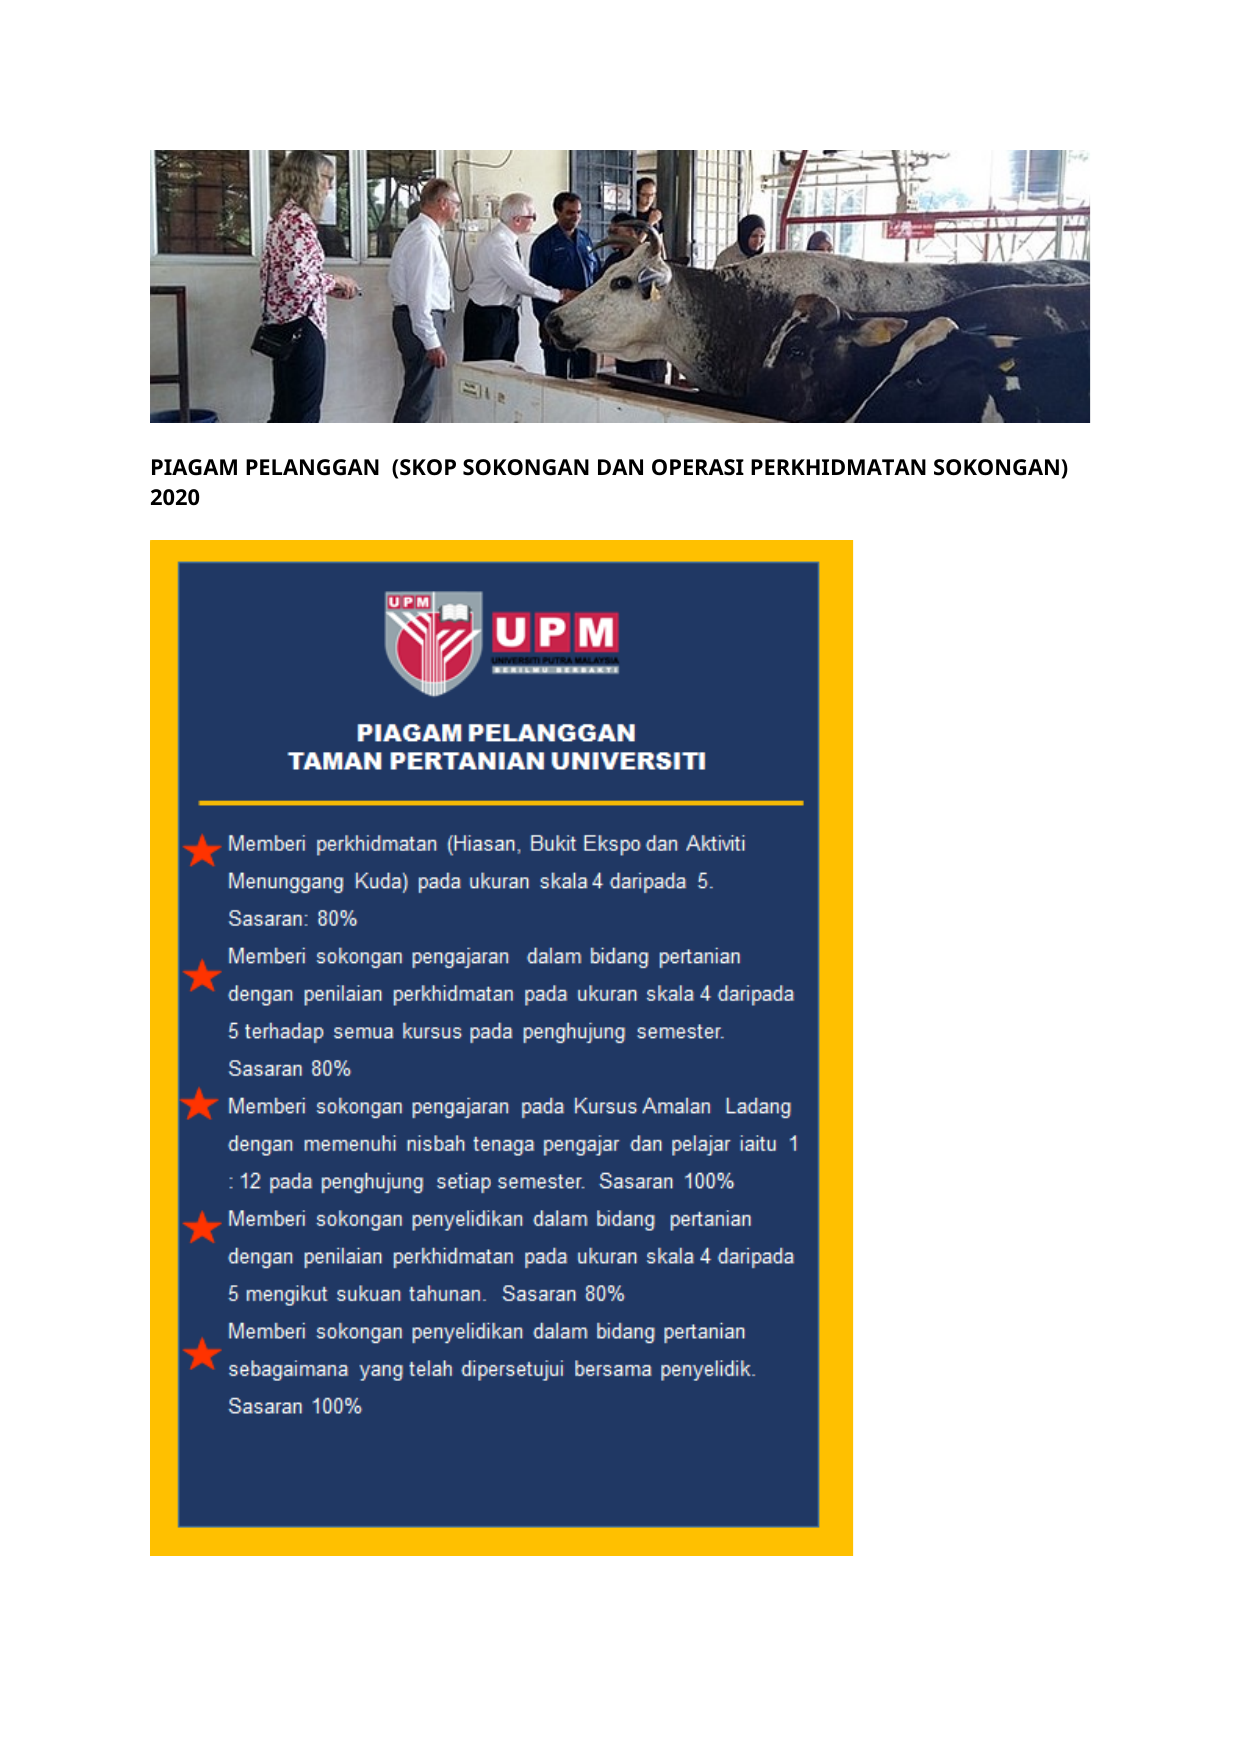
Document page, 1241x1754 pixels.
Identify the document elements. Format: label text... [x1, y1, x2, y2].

picture [150, 150, 1091, 423]
text PIAGAM PELANGGAN (SKOP SOKONGAN DAN OPERASI PERKHIDMATAN SOKONGAN) 2020 [150, 452, 1090, 511]
picture [150, 540, 854, 1556]
